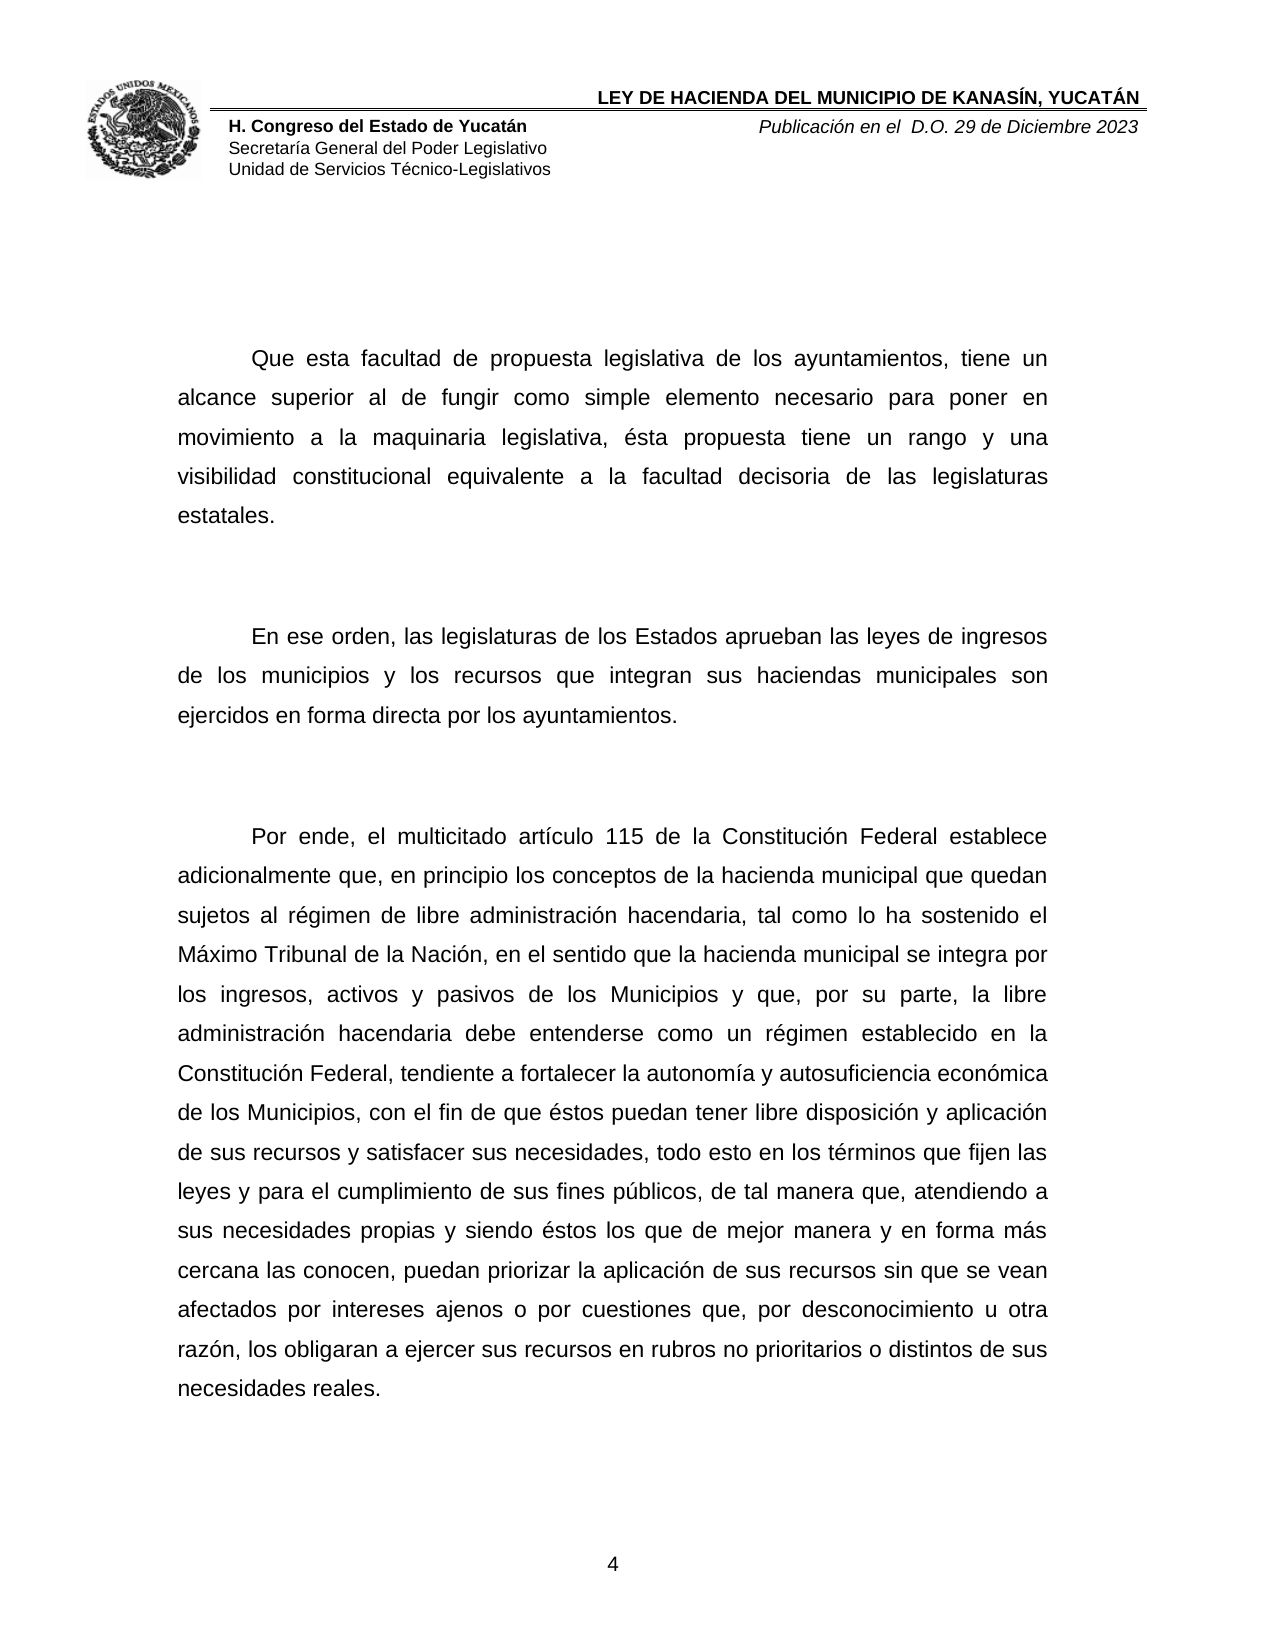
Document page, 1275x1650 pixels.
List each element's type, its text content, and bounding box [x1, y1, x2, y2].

text Que esta facultad de propuesta legislativa de los ayuntamientos, tiene un alcance superior al de fungir como simple elemento necesario para poner en movimiento a la maquinaria legislativa, ésta propuesta tiene un rango y una visibilidad constitucional equivalente a la facultad decisoria de las legislaturas estatales. [177, 344, 1048, 529]
text Por ende, el multicitado artículo 115 de la Constitución Federal establece adicionalmente que, en principio los conceptos de la hacienda municipal que quedan sujetos al régimen de libre administración hacendaria, tal como lo ha sostenido el Máximo Tribunal de la Nación, en el sentido que la hacienda municipal se integra por los ingresos, activos y pasivos de los Municipios y que, por su parte, la libre administración hacendaria debe entenderse como un régimen establecido en la Constitución Federal, tendiente a fortalecer la autonomía y autosuficiencia económica de los Municipios, con el fin de que éstos puedan tener libre disposición y aplicación de sus recursos y satisfacer sus necesidades, todo esto en los términos que fijen las leyes y para el cumplimiento de sus fines públicos, de tal manera que, atendiendo a sus necesidades propias y siendo éstos los que de mejor manera y en forma más cercana las conocen, puedan priorizar la aplicación de sus recursos sin que se vean afectados por intereses ajenos o por cuestiones que, por desconocimiento u otra razón, los obligaran a ejercer sus recursos en rubros no prioritarios o distintos de sus necesidades reales. [177, 823, 1048, 1402]
text En ese orden, las legislaturas de los Estados aprueban las leyes de ingresos de los municipios y los recursos que integran sus haciendas municipales son ejercidos en forma directa por los ayuntamientos. [177, 623, 1048, 728]
